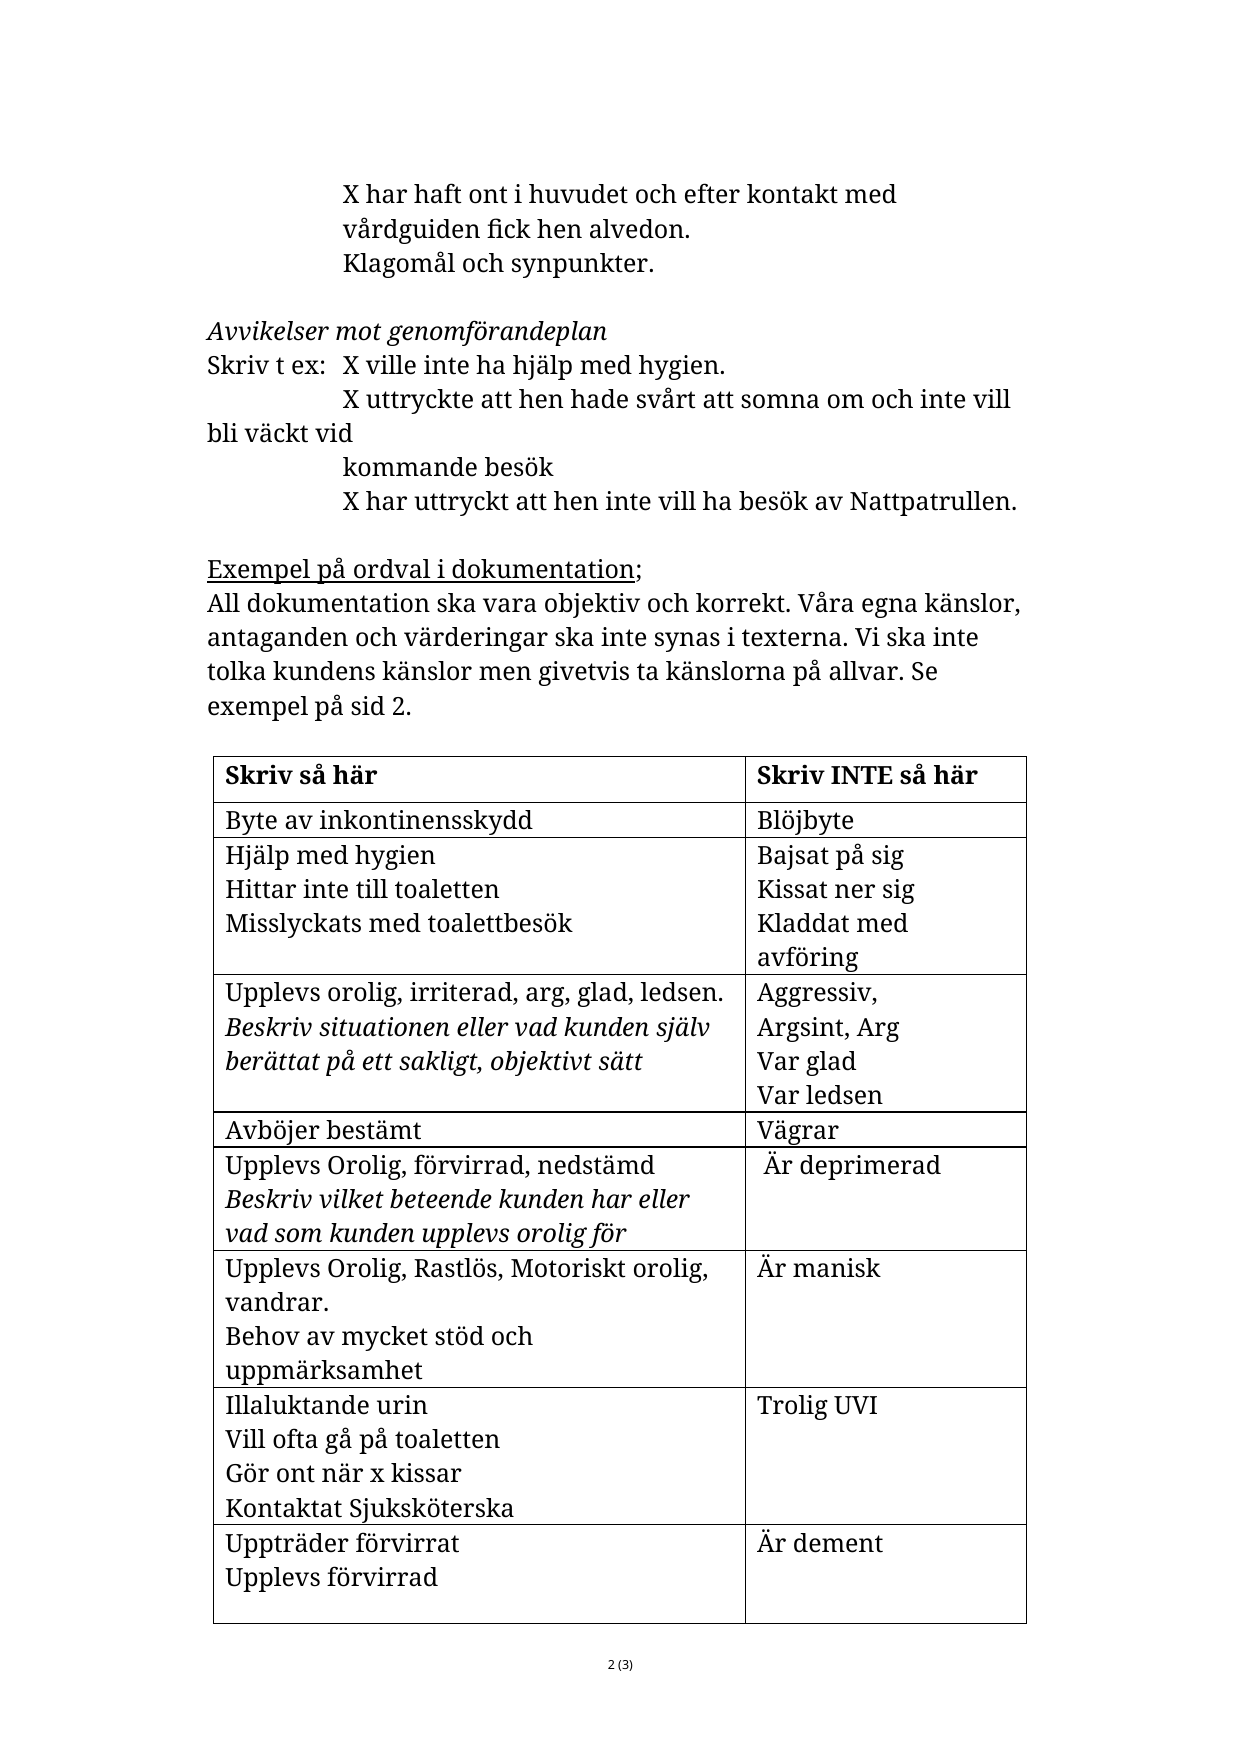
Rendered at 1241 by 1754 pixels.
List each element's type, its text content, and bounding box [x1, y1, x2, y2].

table_cell Upplevs orolig, irriterad, arg, glad, ledsen. Beskriv situationen eller vad kunden själv berättat på ett sakligt, objektivt sätt [214, 975, 745, 1111]
table_cell Hjälp med hygien Hittar inte till toaletten Misslyckats med toalettbesök [214, 838, 745, 974]
table_cell Avböjer bestämt [214, 1113, 745, 1146]
table_cell Vägrar [746, 1113, 1026, 1146]
table_cell Trolig UVI [746, 1388, 1026, 1524]
text Avvikelser mot genomförandeplan Skriv t ex: X ville inte ha hjälp med hygien. X uttryckte att hen hade svårt att somna om och inte vill bli väckt vid [207, 313, 1033, 450]
table_cell Upplevs Orolig, förvirrad, nedstämd Beskriv vilket beteende kunden har eller vad som kunden upplevs orolig för [214, 1148, 745, 1250]
table_cell Är manisk [746, 1251, 1026, 1387]
text Klagomål och synpunkter. [207, 245, 1033, 279]
text Exempel på ordval i dokumentation; [207, 552, 1033, 586]
table_header Skriv INTE så här [746, 757, 1026, 802]
table_cell Är dement [746, 1525, 1026, 1623]
text All dokumentation ska vara objektiv och korrekt. Våra egna känslor, antaganden och värderingar ska inte synas i texterna. Vi ska inte tolka kundens känslor men givetvis ta känslorna på allvar. Se exempel på sid 2. [207, 586, 1033, 722]
table_cell Är deprimerad [746, 1148, 1026, 1250]
table_cell Blöjbyte [746, 803, 1026, 837]
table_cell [214, 1525, 745, 1623]
table_header Skriv så här [214, 757, 745, 802]
table_cell Aggressiv, Argsint, Arg Var glad Var ledsen [746, 975, 1026, 1111]
text X har uttryckt att hen inte vill ha besök av Nattpatrullen. [207, 484, 1033, 518]
table_cell Illaluktande urin Vill ofta gå på toaletten Gör ont när x kissar Kontaktat Sjuksköterska [214, 1388, 745, 1524]
text kommande besök [207, 450, 1033, 484]
table_cell Upplevs Orolig, Rastlös, Motoriskt orolig, vandrar. Behov av mycket stöd och uppmärksamhet [214, 1251, 745, 1387]
table_cell Bajsat på sig Kissat ner sig Kladdat med avföring [746, 838, 1026, 974]
table_cell Byte av inkontinensskydd [214, 803, 745, 837]
text X har haft ont i huvudet och efter kontakt med vårdguiden fick hen alvedon. [343, 177, 1033, 245]
